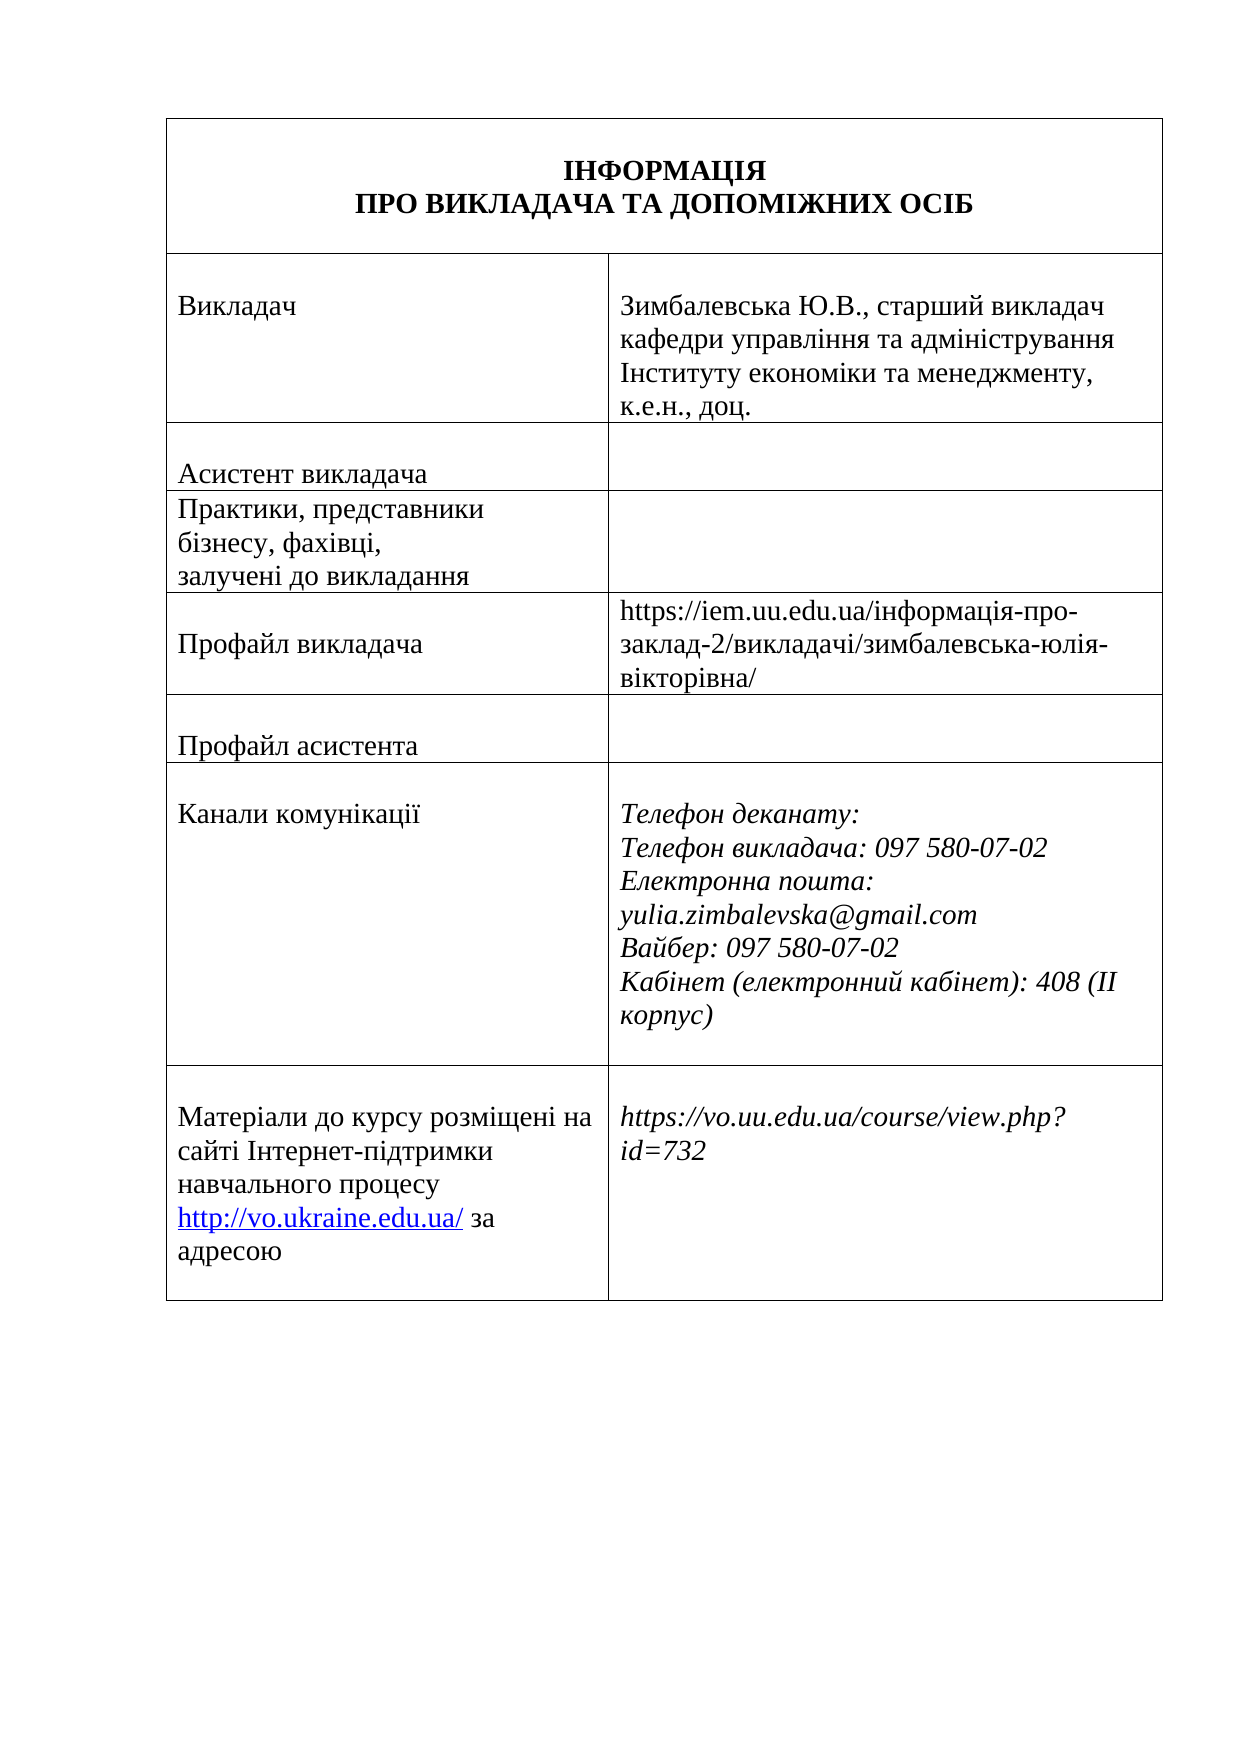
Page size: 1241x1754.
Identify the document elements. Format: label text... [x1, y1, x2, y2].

table_cell Зимбалевська Ю.В., старший викладач кафедри управління та адміністрування Інституту економіки та менеджменту, к.е.н., доц. [609, 254, 1162, 422]
table_cell Профайл викладача [167, 593, 608, 693]
table_cell Практики, представники бізнесу, фахівці, залучені до викладання [167, 491, 608, 592]
table_header ІНФОРМАЦІЯ ПРО ВИКЛАДАЧА ТА ДОПОМІЖНИХ ОСІБ [167, 119, 1162, 253]
table_cell Викладач [167, 254, 608, 422]
table_cell Матеріали до курсу розміщені на сайті Інтернет-підтримки навчального процесу http://vo.ukraine.edu.ua/ за адресою [167, 1066, 608, 1300]
table_cell [609, 423, 1162, 490]
table_cell [609, 491, 1162, 592]
table_cell Телефон деканату: Телефон викладача: 097 580-07-02 Електронна пошта: yulia.zimbalevska@gmail.com Вайбер: 097 580-07-02 Кабінет (електронний кабінет): 408 (ІІ корпус) [609, 763, 1162, 1064]
table_cell https://vo.uu.edu.ua/course/view.php?id=732 [609, 1066, 1162, 1300]
table_cell https://iem.uu.edu.ua/інформація-про-заклад-2/викладачі/зимбалевська-юлія-вікторівна/ [609, 593, 1162, 693]
table_cell Профайл асистента [167, 695, 608, 762]
table_cell [609, 695, 1162, 762]
table_cell Канали комунікації [167, 763, 608, 1064]
table_cell Асистент викладача [167, 423, 608, 490]
